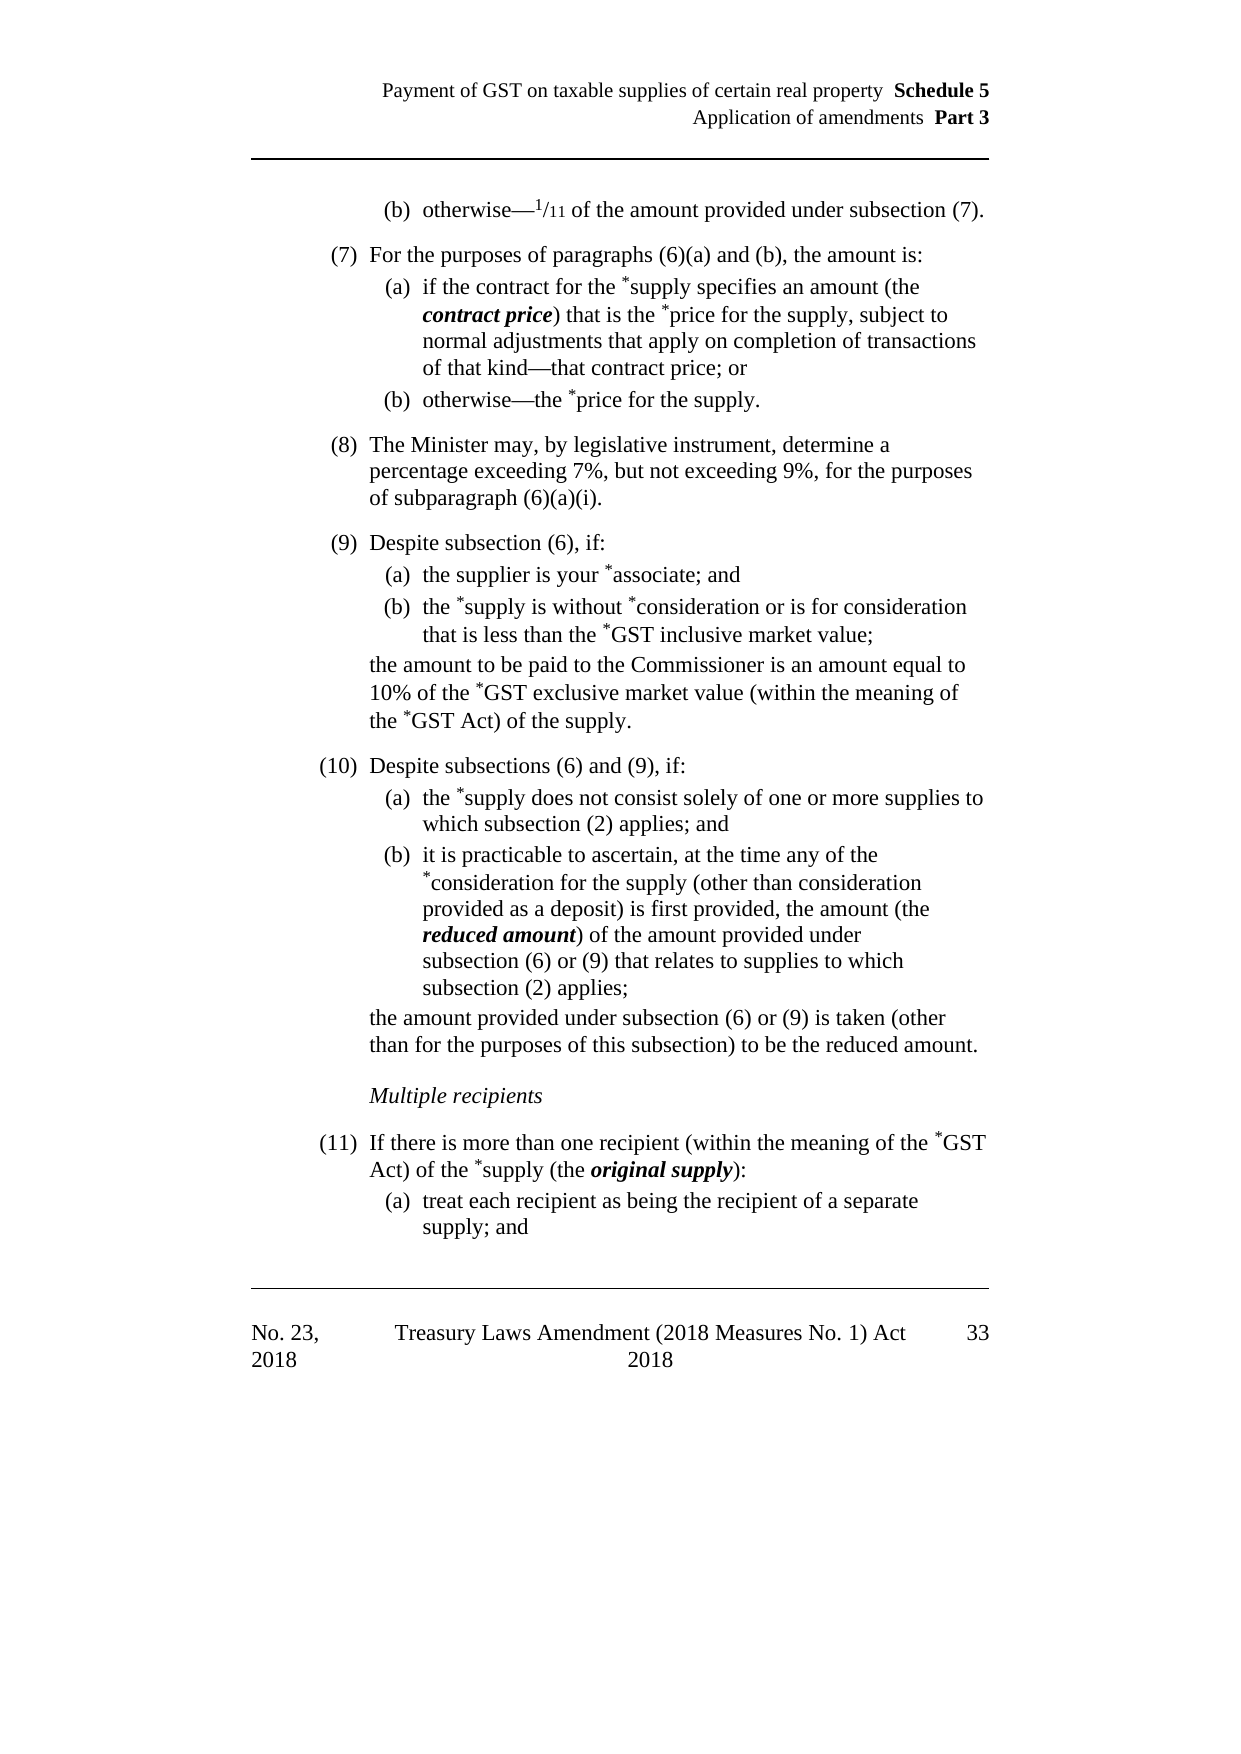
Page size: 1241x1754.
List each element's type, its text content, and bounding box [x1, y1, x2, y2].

text (a) the *supply does not consist solely of one or more supplies to which subsection (2) applies; and [251, 782, 989, 837]
text (a) if the contract for the *supply specifies an amount (the contract price) that is the *price for the supply, subject to normal adjustments that apply on completion of transactions of that kind—that contract price; or [251, 272, 989, 380]
text (9) Despite subsection (6), if: [251, 529, 989, 555]
text (b) otherwise—1/11 of the amount provided under subsection (7). [251, 195, 989, 223]
text (7) For the purposes of paragraphs (6)(a) and (b), the amount is: [251, 241, 989, 268]
text (8) The Minister may, by legislative instrument, determine a percentage exceeding 7%, but not exceeding 9%, for the purposes of subparagraph (6)(a)(i). [251, 431, 989, 510]
text (a) the supplier is your *associate; and [251, 559, 989, 587]
text the amount to be paid to the Commissioner is an amount equal to 10% of the *GST exclusive market value (within the meaning of the *GST Act) of the supply. [369, 651, 989, 733]
text (10) Despite subsections (6) and (9), if: [251, 752, 989, 778]
text (b) otherwise—the *price for the supply. [251, 384, 989, 412]
text Multiple recipients [369, 1082, 989, 1108]
text (b) it is practicable to ascertain, at the time any of the *consideration for the supply (other than consideration provided as a deposit) is first provided, the amount (the reduced amount) of the amount provided under subsection (6) or (9) that relates to supplies to which subsection (2) applies; [251, 841, 989, 1000]
text (b) the *supply is without *consideration or is for consideration that is less than the *GST inclusive market value; [251, 591, 989, 647]
text the amount provided under subsection (6) or (9) is taken (other than for the purposes of this subsection) to be the reduced amount. [369, 1004, 989, 1057]
text (a) treat each recipient as being the recipient of a separate supply; and [251, 1187, 989, 1240]
text (11) If there is more than one recipient (within the meaning of the *GST Act) of the *supply (the original supply): [251, 1127, 989, 1183]
